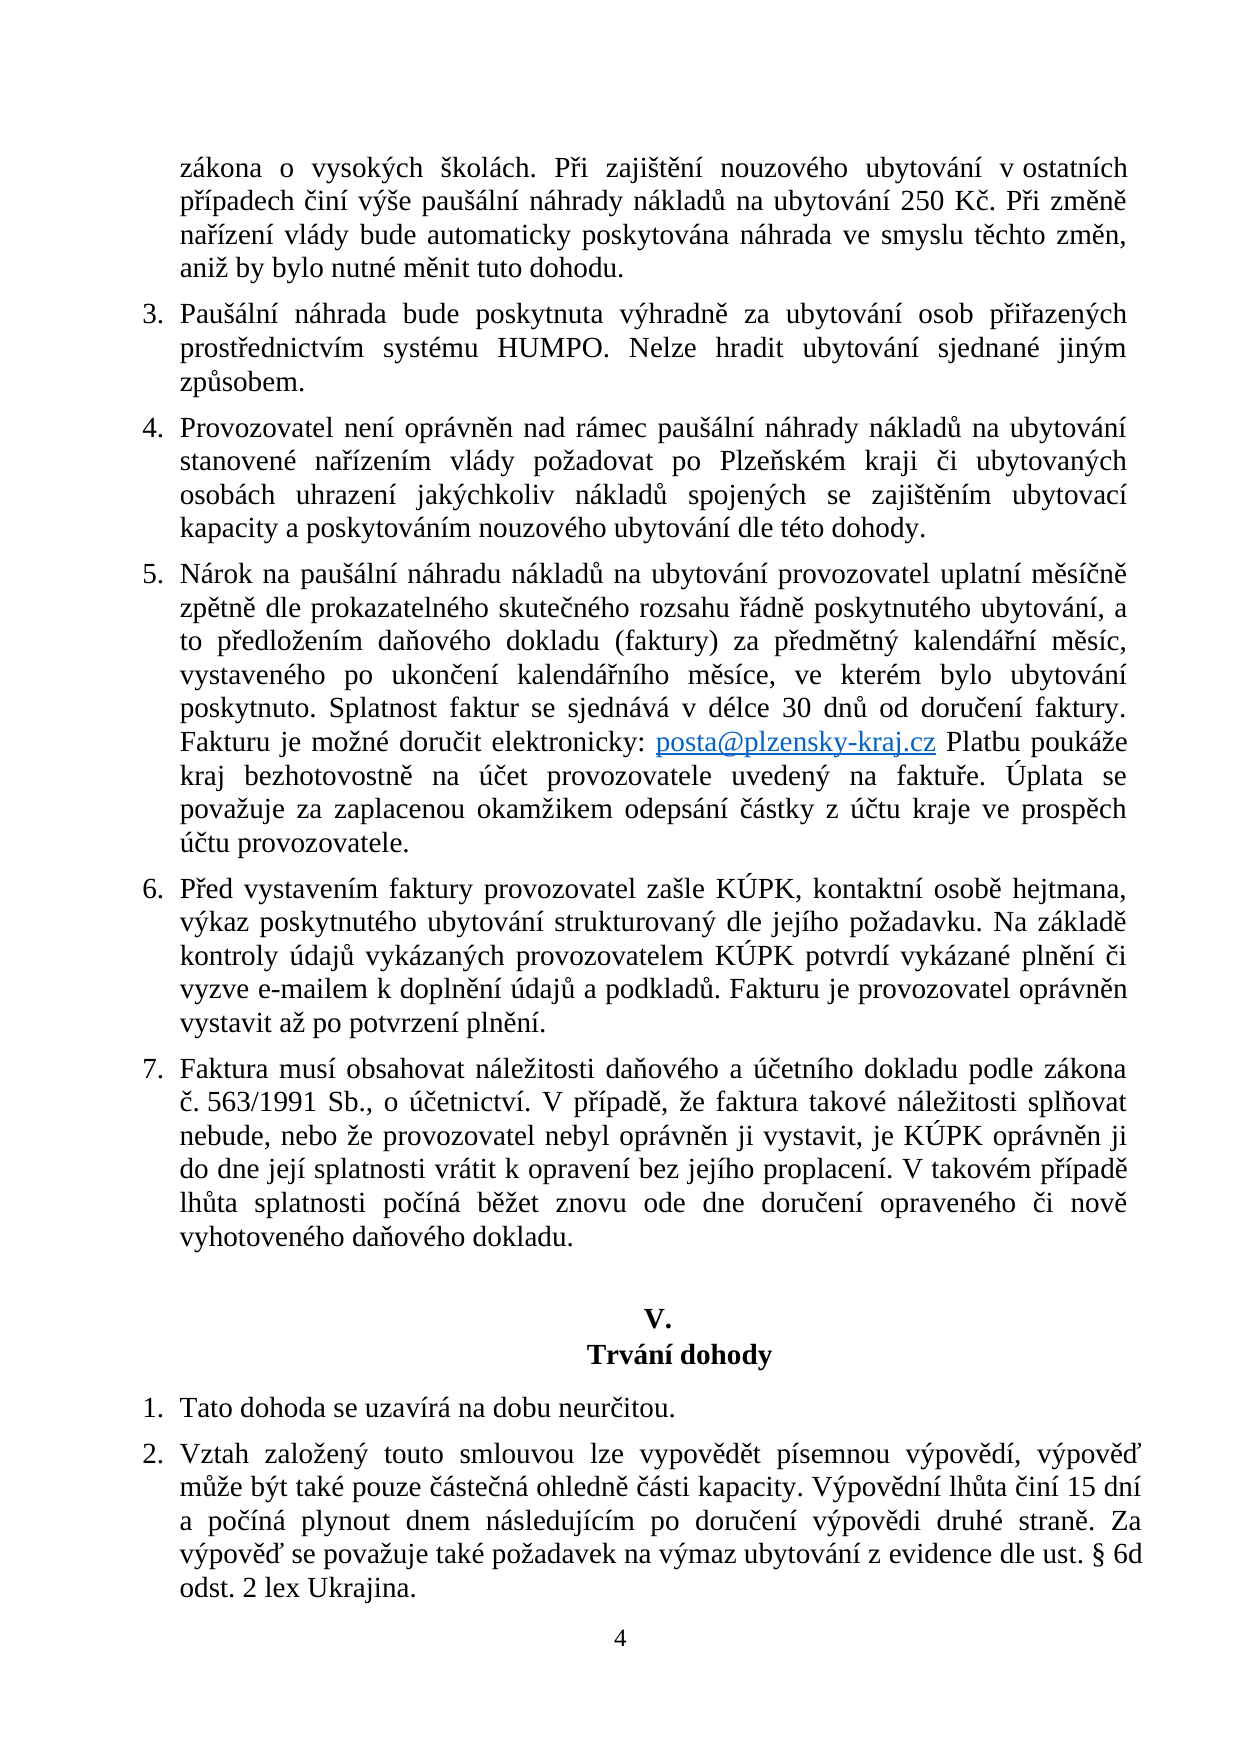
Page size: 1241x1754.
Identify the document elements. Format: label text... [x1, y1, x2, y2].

list Paušální náhrada bude poskytnuta výhradně za ubytování osob přiřazených prostřednictvím systému HUMPO. Nelze hradit ubytování sjednané jiným způsobem. [142, 297, 1128, 397]
list Provozovatel není oprávněn nad rámec paušální náhrady nákladů na ubytování stanovené nařízením vlády požadovat po Plzeňském kraji či ubytovaných osobách uhrazení jakýchkoliv nákladů spojených se zajištěním ubytovací kapacity a poskytováním nouzového ubytování dle této dohody. [142, 410, 1128, 544]
list Vztah založený touto smlouvou lze vypovědět písemnou výpovědí, výpověď může být také pouze částečná ohledně části kapacity. Výpovědní lhůta činí 15 dní a počíná plynout dnem následujícím po doručení výpovědi druhé straně. Za výpověď se považuje také požadavek na výmaz ubytování z evidence dle ust. § 6d odst. 2 lex Ukrajina. [142, 1436, 1142, 1604]
list Před vystavením faktury provozovatel zašle KÚPK, kontaktní osobě hejtmana, výkaz poskytnutého ubytování strukturovaný dle jejího požadavku. Na základě kontroly údajů vykázaných provozovatelem KÚPK potvrdí vykázané plnění či vyzve e-mailem k doplnění údajů a podkladů. Fakturu je provozovatel oprávněn vystavit až po potvrzení plnění. [142, 871, 1128, 1038]
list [142, 150, 1128, 284]
list Tato dohoda se uzavírá na dobu neurčitou. [142, 1390, 1142, 1423]
list Faktura musí obsahovat náležitosti daňového a účetního dokladu podle zákona č. 563/1991 Sb., o účetnictví. V případě, že faktura takové náležitosti splňovat nebude, nebo že provozovatel nebyl oprávněn ji vystavit, je KÚPK oprávněn ji do dne její splatnosti vrátit k opravení bez jejího proplacení. V takovém případě lhůta splatnosti počíná běžet znovu ode dne doručení opraveného či nově vyhotoveného daňového dokladu. [142, 1051, 1128, 1252]
list Trvání dohody [187, 1337, 1128, 1371]
list Nárok na paušální náhradu nákladů na ubytování provozovatel uplatní měsíčně zpětně dle prokazatelného skutečného rozsahu řádně poskytnutého ubytování, a to předložením daňového dokladu (faktury) za předmětný kalendářní měsíc, vystaveného po ukončení kalendářního měsíce, ve kterém bylo ubytování poskytnuto. Splatnost faktur se sjednává v délce 30 dnů od doručení faktury. Fakturu je možné doručit elektronicky: posta@plzensky-kraj.cz Platbu poukáže kraj bezhotovostně na účet provozovatele uvedený na faktuře. Úplata se považuje za zaplacenou okamžikem odepsání částky z účtu kraje ve prospěch účtu provozovatele. [142, 556, 1128, 858]
list V. [187, 1301, 1128, 1334]
